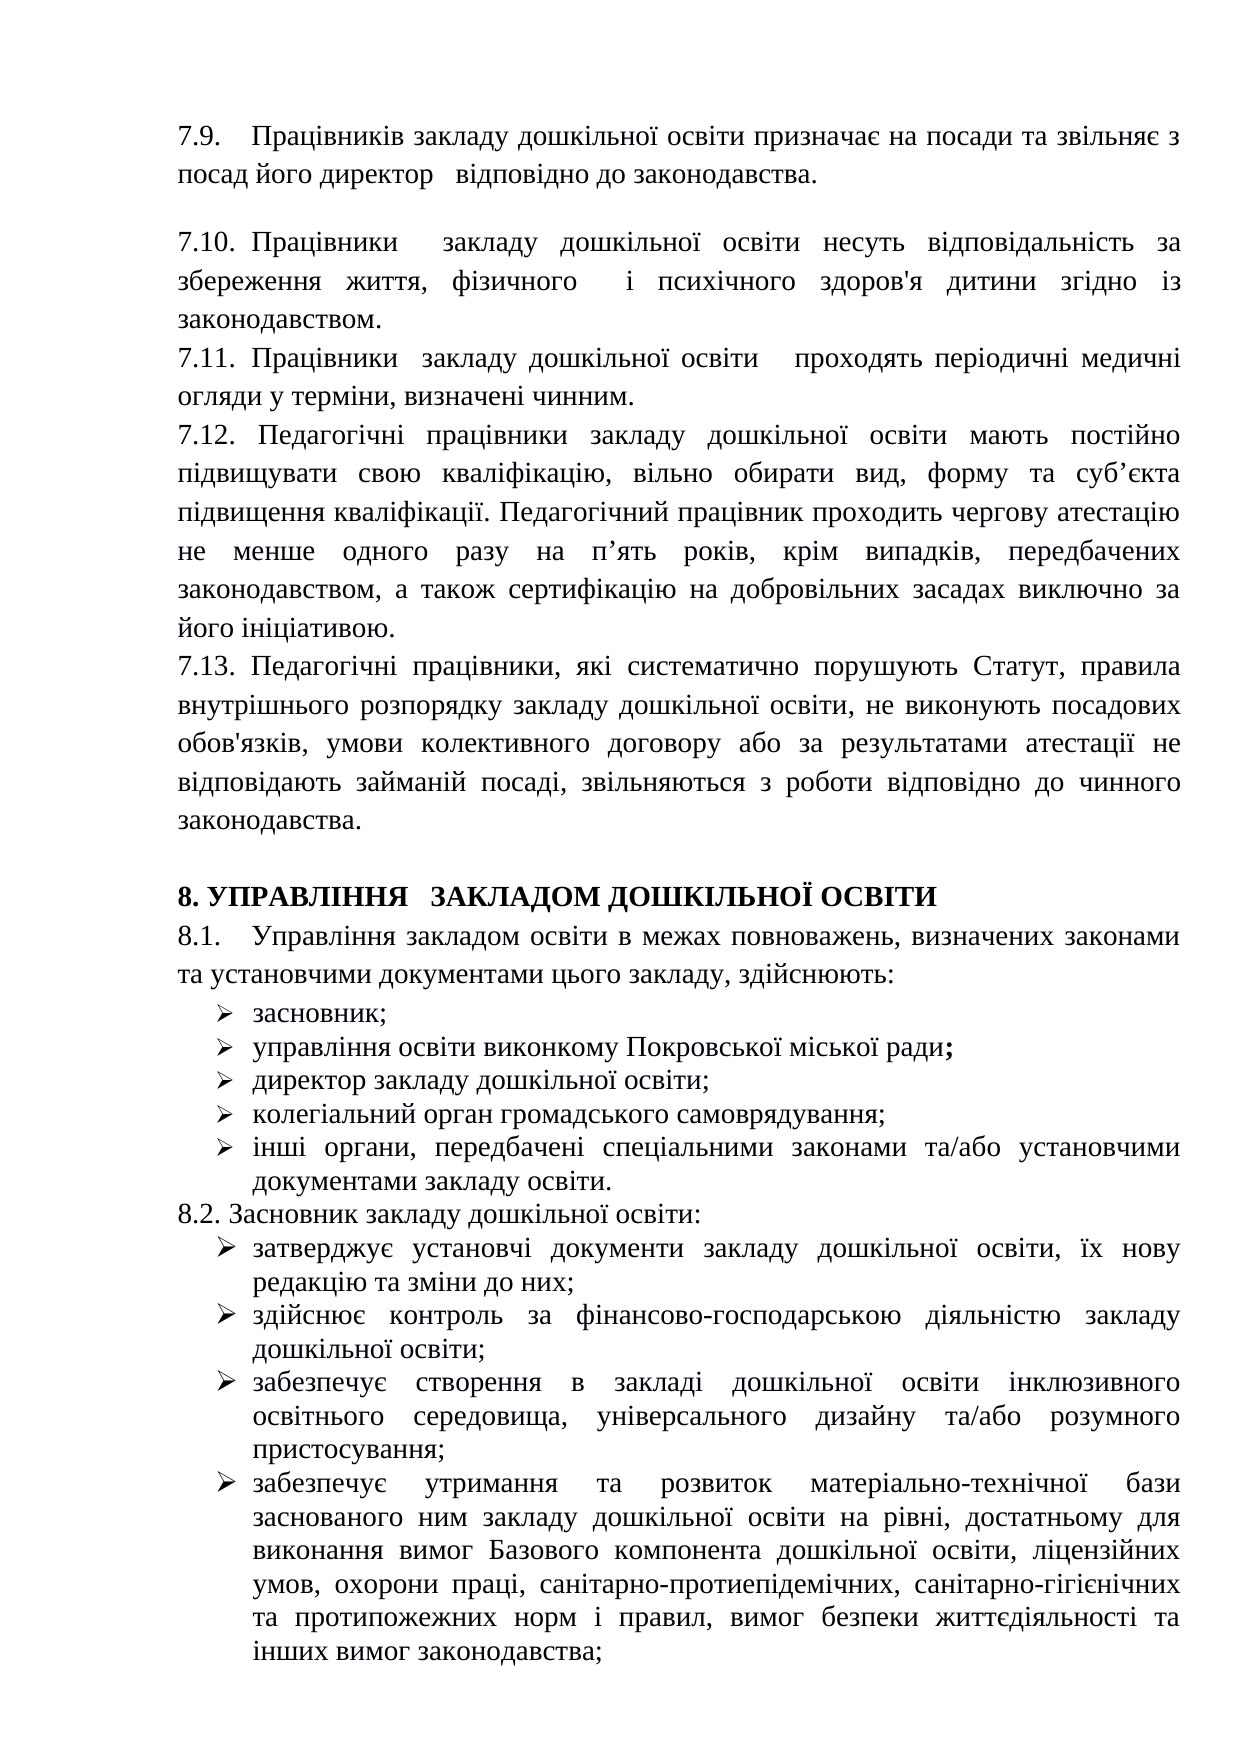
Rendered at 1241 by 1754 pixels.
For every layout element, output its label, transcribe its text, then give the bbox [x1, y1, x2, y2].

list управління освіти виконкому Покровської міської ради; [215, 1029, 1181, 1062]
text 7.12. Педагогічні працівники закладу дошкільної освіти мають постійно підвищувати свою кваліфікацію, вільно обирати вид, форму та суб’єкта підвищення кваліфікації. Педагогічний працівник проходить чергову атестацію не менше одного разу на п’ять років, крім випадків, передбачених законодавством, а також сертифікацію на добровільних засадах виключно за його ініціативою. [177, 417, 1181, 643]
list колегіальний орган громадського самоврядування; [215, 1096, 1181, 1129]
list затверджує установчі документи закладу дошкільної освіти, їх нову редакцію та зміни до них; [215, 1230, 1181, 1297]
text 7.13. Педагогічні працівники, які систематично порушують Статут, правила внутрішнього розпорядку закладу дошкільної освіти, не виконують посадових обов'язків, умови колективного договору або за результатами атестації не відповідають займаній посаді, звільняються з роботи відповідно до чинного законодавства. [177, 648, 1181, 836]
list забезпечує утримання та розвиток матеріально-технічної бази заснованого ним закладу дошкільної освіти на рівні, достатньому для виконання вимог Базового компонента дошкільної освіти, ліцензійних умов, охорони праці, санітарно-протиепідемічних, санітарно-гігієнічних та протипожежних норм і правил, вимог безпеки життєдіяльності та інших вимог законодавства; [215, 1465, 1181, 1666]
list засновник; [215, 995, 1181, 1029]
text 7.10. Працівники закладу дошкільної освіти несуть відповідальність за збереження життя, фізичного і психічного здоров'я дитини згідно із законодавством. [177, 224, 1181, 335]
list забезпечує створення в закладі дошкільної освіти інклюзивного освітнього середовища, універсального дизайну та/або розумного пристосування; [215, 1364, 1181, 1465]
list інші органи, передбачені спеціальними законами та/або установчими документами закладу освіти. [215, 1129, 1181, 1196]
text 7.11. Працівники закладу дошкільної освіти проходять періодичні медичні огляди у терміни, визначені чинним. [177, 340, 1181, 412]
text 8.1. Управління закладом освіти в межах повноважень, визначених законами та установчими документами цього закладу, здійснюють: [177, 918, 1181, 990]
list здійснює контроль за фінансово-господарською діяльністю закладу дошкільної освіти; [215, 1297, 1181, 1364]
text 8.2. Засновник закладу дошкільної освіти: [177, 1196, 1181, 1230]
text 8. УПРАВЛІННЯ ЗАКЛАДОМ ДОШКІЛЬНОЇ ОСВІТИ [177, 879, 1181, 913]
list директор закладу дошкільної освіти; [215, 1062, 1181, 1096]
text 7.9. Працівників закладу дошкільної освіти призначає на посади та звільняє з посад його директор відповідно до законодавства. [177, 118, 1181, 190]
